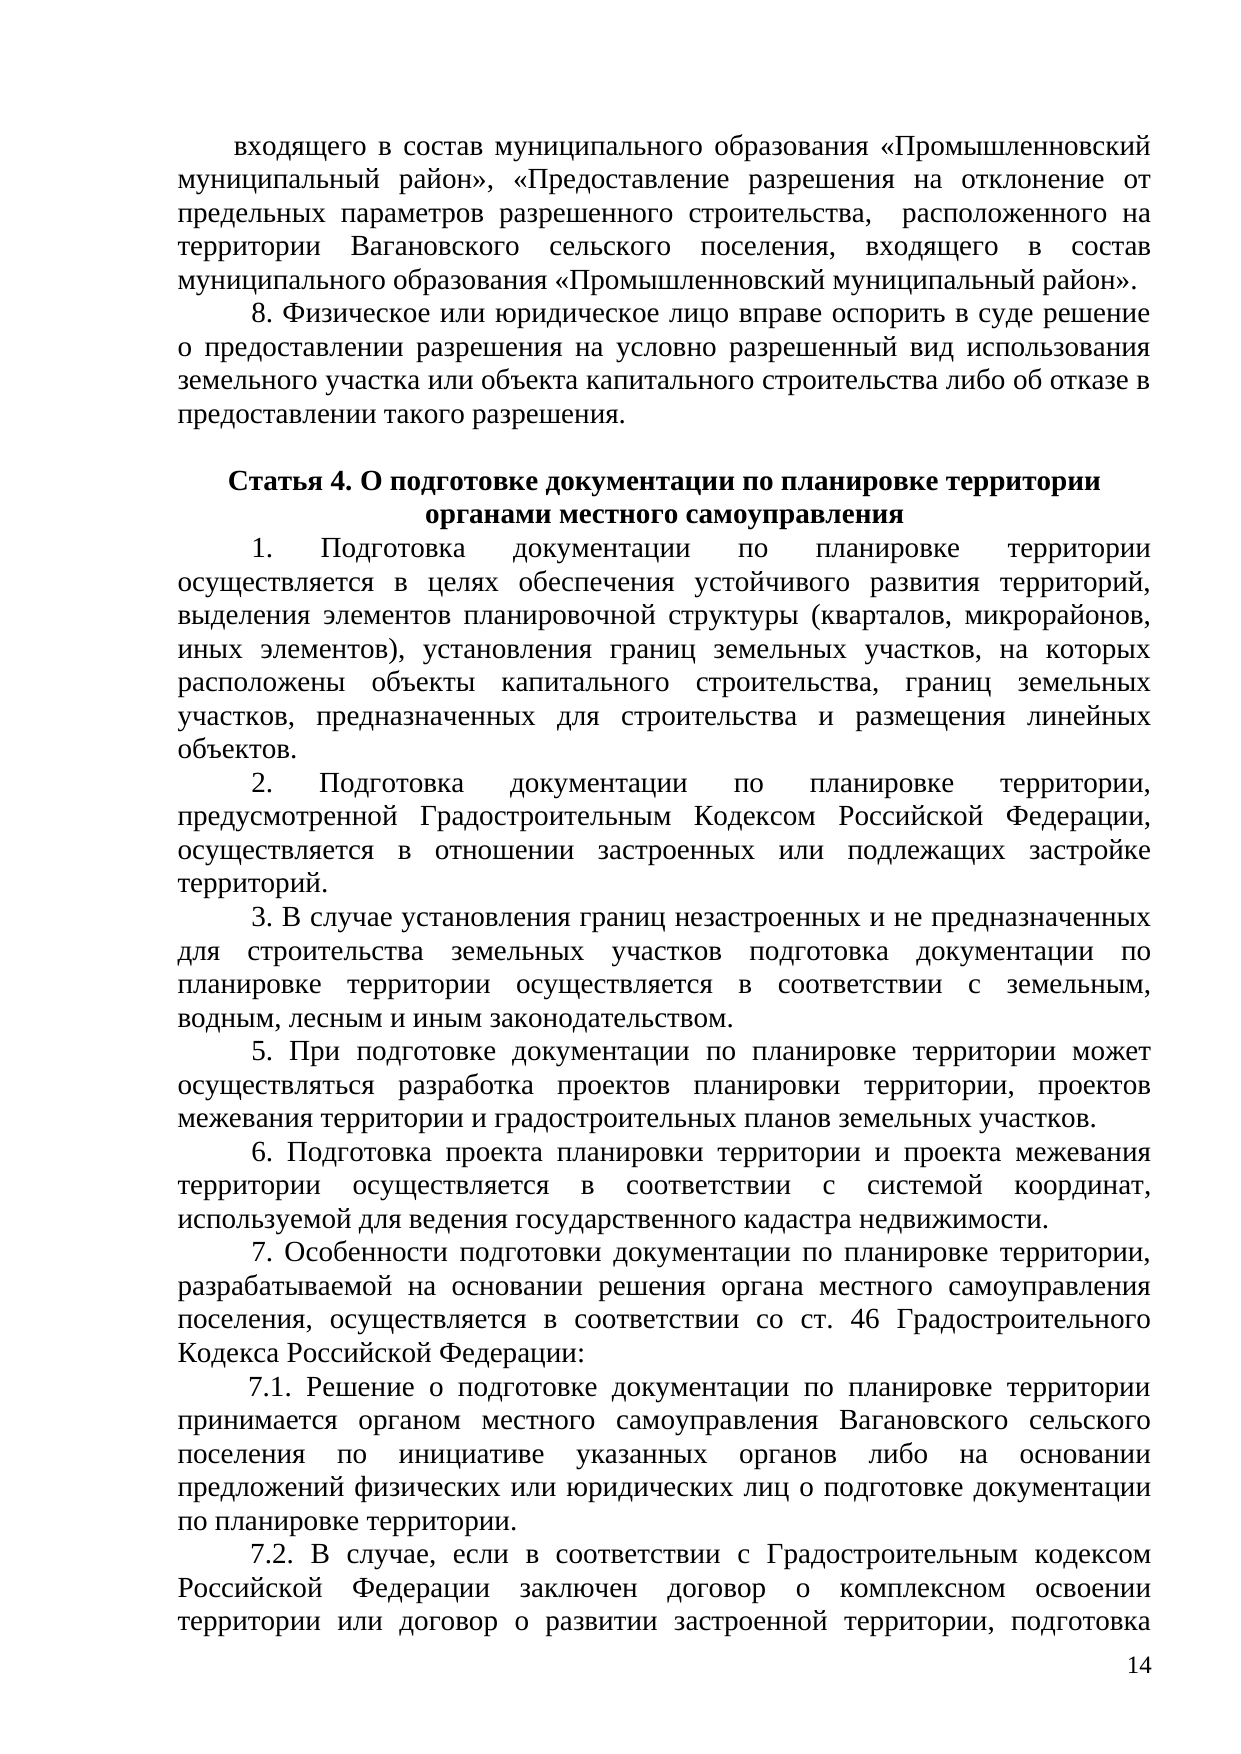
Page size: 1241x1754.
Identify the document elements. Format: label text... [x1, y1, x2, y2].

text 6. Подготовка проекта планировки территории и проекта межевания территории осуществляется в соответствии с системой координат, используемой для ведения государственного кадастра недвижимости. [177, 1134, 1152, 1234]
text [177, 1536, 1152, 1637]
text 1. Подготовка документации по планировке территории осуществляется в целях обеспечения устойчивого развития территорий, выделения элементов планировочной структуры (кварталов, микрорайонов, иных элементов), установления границ земельных участков, на которых расположены объекты капитального строительства, границ земельных участков, предназначенных для строительства и размещения линейных объектов. [177, 530, 1152, 765]
text 7.1. Решение о подготовке документации по планировке территории принимается органом местного самоуправления Вагановского сельского поселения по инициативе указанных органов либо на основании предложений физических или юридических лиц о подготовке документации по планировке территории. [177, 1369, 1152, 1536]
text 3. В случае установления границ незастроенных и не предназначенных для строительства земельных участков подготовка документации по планировке территории осуществляется в соответствии с земельным, водным, лесным и иным законодательством. [177, 899, 1152, 1033]
text Статья 4. О подготовке документации по планировке территории органами местного самоуправления [177, 463, 1152, 530]
text 2. Подготовка документации по планировке территории, предусмотренной Градостроительным Кодексом Российской Федерации, осуществляется в отношении застроенных или подлежащих застройке территорий. [177, 765, 1152, 899]
text 5. При подготовке документации по планировке территории может осуществляться разработка проектов планировки территории, проектов межевания территории и градостроительных планов земельных участков. [177, 1033, 1152, 1134]
text входящего в состав муниципального образования «Промышленновский муниципальный район», «Предоставление разрешения на отклонение от предельных параметров разрешенного строительства, расположенного на территории Вагановского сельского поселения, входящего в состав муниципального образования «Промышленновский муниципальный район». [177, 128, 1152, 295]
text 7. Особенности подготовки документации по планировке территории, разрабатываемой на основании решения органа местного самоуправления поселения, осуществляется в соответствии со ст. 46 Градостроительного Кодекса Российской Федерации: [177, 1234, 1152, 1369]
text 8. Физическое или юридическое лицо вправе оспорить в суде решение о предоставлении разрешения на условно разрешенный вид использования земельного участка или объекта капитального строительства либо об отказе в предоставлении такого разрешения. [177, 295, 1152, 429]
